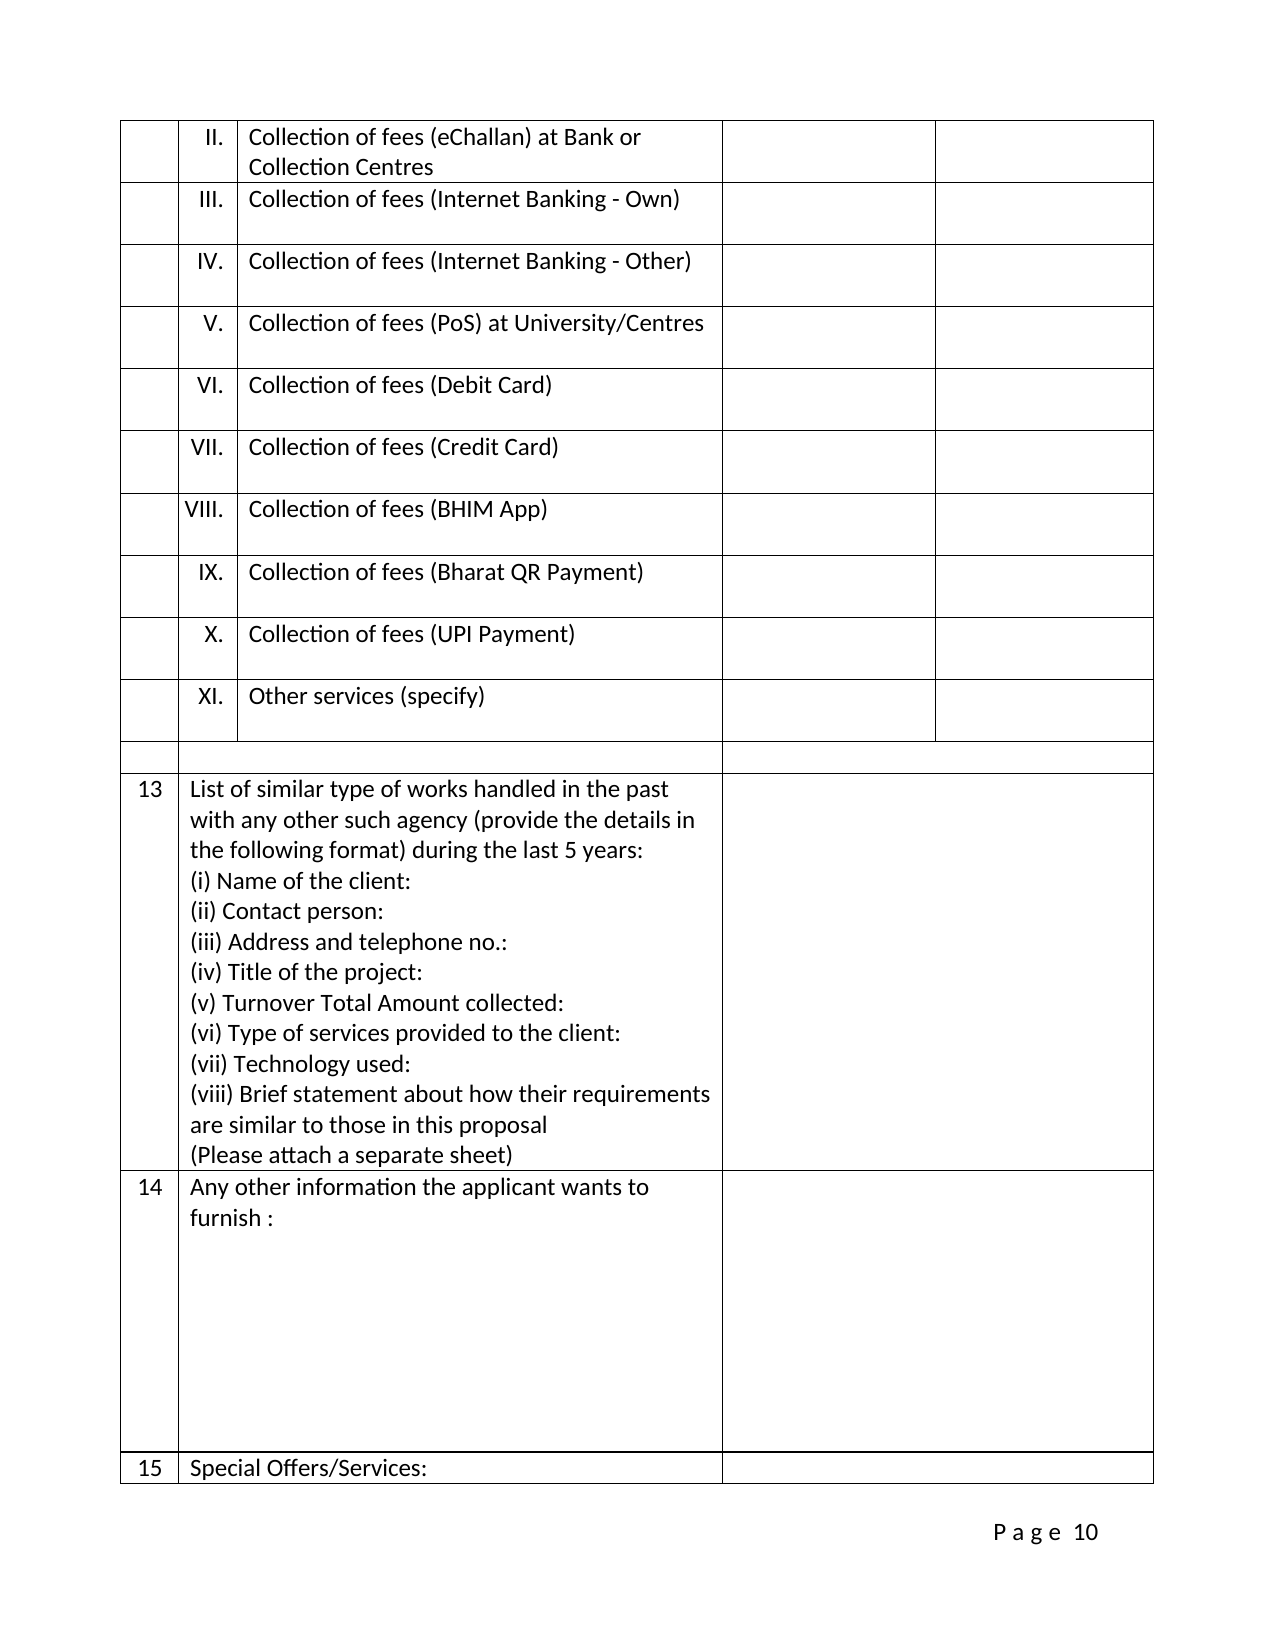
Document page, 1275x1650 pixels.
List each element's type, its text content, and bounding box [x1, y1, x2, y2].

table_cell Other services (specify) [238, 680, 722, 741]
table_cell [179, 369, 237, 430]
table_cell [179, 494, 237, 554]
table_cell [936, 121, 1153, 182]
table_cell Collection of fees (Credit Card) [238, 431, 722, 492]
table_cell [179, 183, 237, 244]
table_cell Any other information the applicant wants to furnish : [179, 1171, 722, 1451]
table_cell 15 [121, 1453, 178, 1483]
table_cell [121, 431, 178, 492]
table_cell [121, 121, 178, 182]
table_cell Collection of fees (PoS) at University/Centres [238, 307, 722, 368]
table_cell [936, 183, 1153, 244]
table_cell [723, 307, 935, 368]
table_cell List of similar type of works handled in the past with any other such agency (provide the details in the following format) during the last 5 years: (i) Name of the client: (ii) Contact person: (iii) Address and telephone no.: (iv) Title of the project: (v) Turnover Total Amount collected: (vi) Type of services provided to the client: (vii) Technology used: (viii) Brief statement about how their requirements are similar to those in this proposal (Please attach a separate sheet) [179, 774, 722, 1170]
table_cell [179, 1453, 722, 1483]
table_cell [179, 431, 237, 492]
table_cell [936, 431, 1153, 492]
table_cell [179, 618, 237, 679]
table_cell [121, 369, 178, 430]
table_cell Collection of fees (UPI Payment) [238, 618, 722, 679]
table_cell [121, 494, 178, 554]
table_cell [723, 183, 935, 244]
table_cell [723, 680, 935, 741]
table_cell [723, 121, 935, 182]
table_cell [121, 556, 178, 617]
table_cell [723, 369, 935, 430]
table_cell [179, 680, 237, 741]
table_cell [723, 618, 935, 679]
table_cell [936, 369, 1153, 430]
table_cell Collection of fees (Internet Banking - Own) [238, 183, 722, 244]
table_cell [723, 494, 935, 554]
table_cell [936, 680, 1153, 741]
table_cell [723, 1453, 1153, 1483]
table_cell Collection of fees (Debit Card) [238, 369, 722, 430]
table_cell [121, 307, 178, 368]
table_cell [179, 307, 237, 368]
table_cell Collection of fees (eChallan) at Bank or Collection Centres [238, 121, 722, 182]
table_cell [121, 245, 178, 306]
table_cell [179, 556, 237, 617]
table_cell Collection of fees (Bharat QR Payment) [238, 556, 722, 617]
table_cell 13 [121, 774, 178, 1170]
table_cell [936, 556, 1153, 617]
table_cell [936, 618, 1153, 679]
table_cell [121, 680, 178, 741]
table_cell [936, 245, 1153, 306]
table_cell [121, 183, 178, 244]
table_cell [723, 742, 1153, 772]
table_cell 14 [121, 1171, 178, 1451]
table_cell [179, 121, 237, 182]
table_cell [723, 1171, 1153, 1451]
table_cell [179, 245, 237, 306]
table_cell Collection of fees (Internet Banking - Other) [238, 245, 722, 306]
table_cell [723, 245, 935, 306]
table_cell [723, 556, 935, 617]
table_cell [179, 742, 722, 772]
table_cell [121, 742, 178, 772]
table_cell [723, 774, 1153, 1170]
table_cell Collection of fees (BHIM App) [238, 494, 722, 554]
table_cell [121, 618, 178, 679]
table_cell [723, 431, 935, 492]
table_cell [936, 494, 1153, 554]
table_cell [936, 307, 1153, 368]
